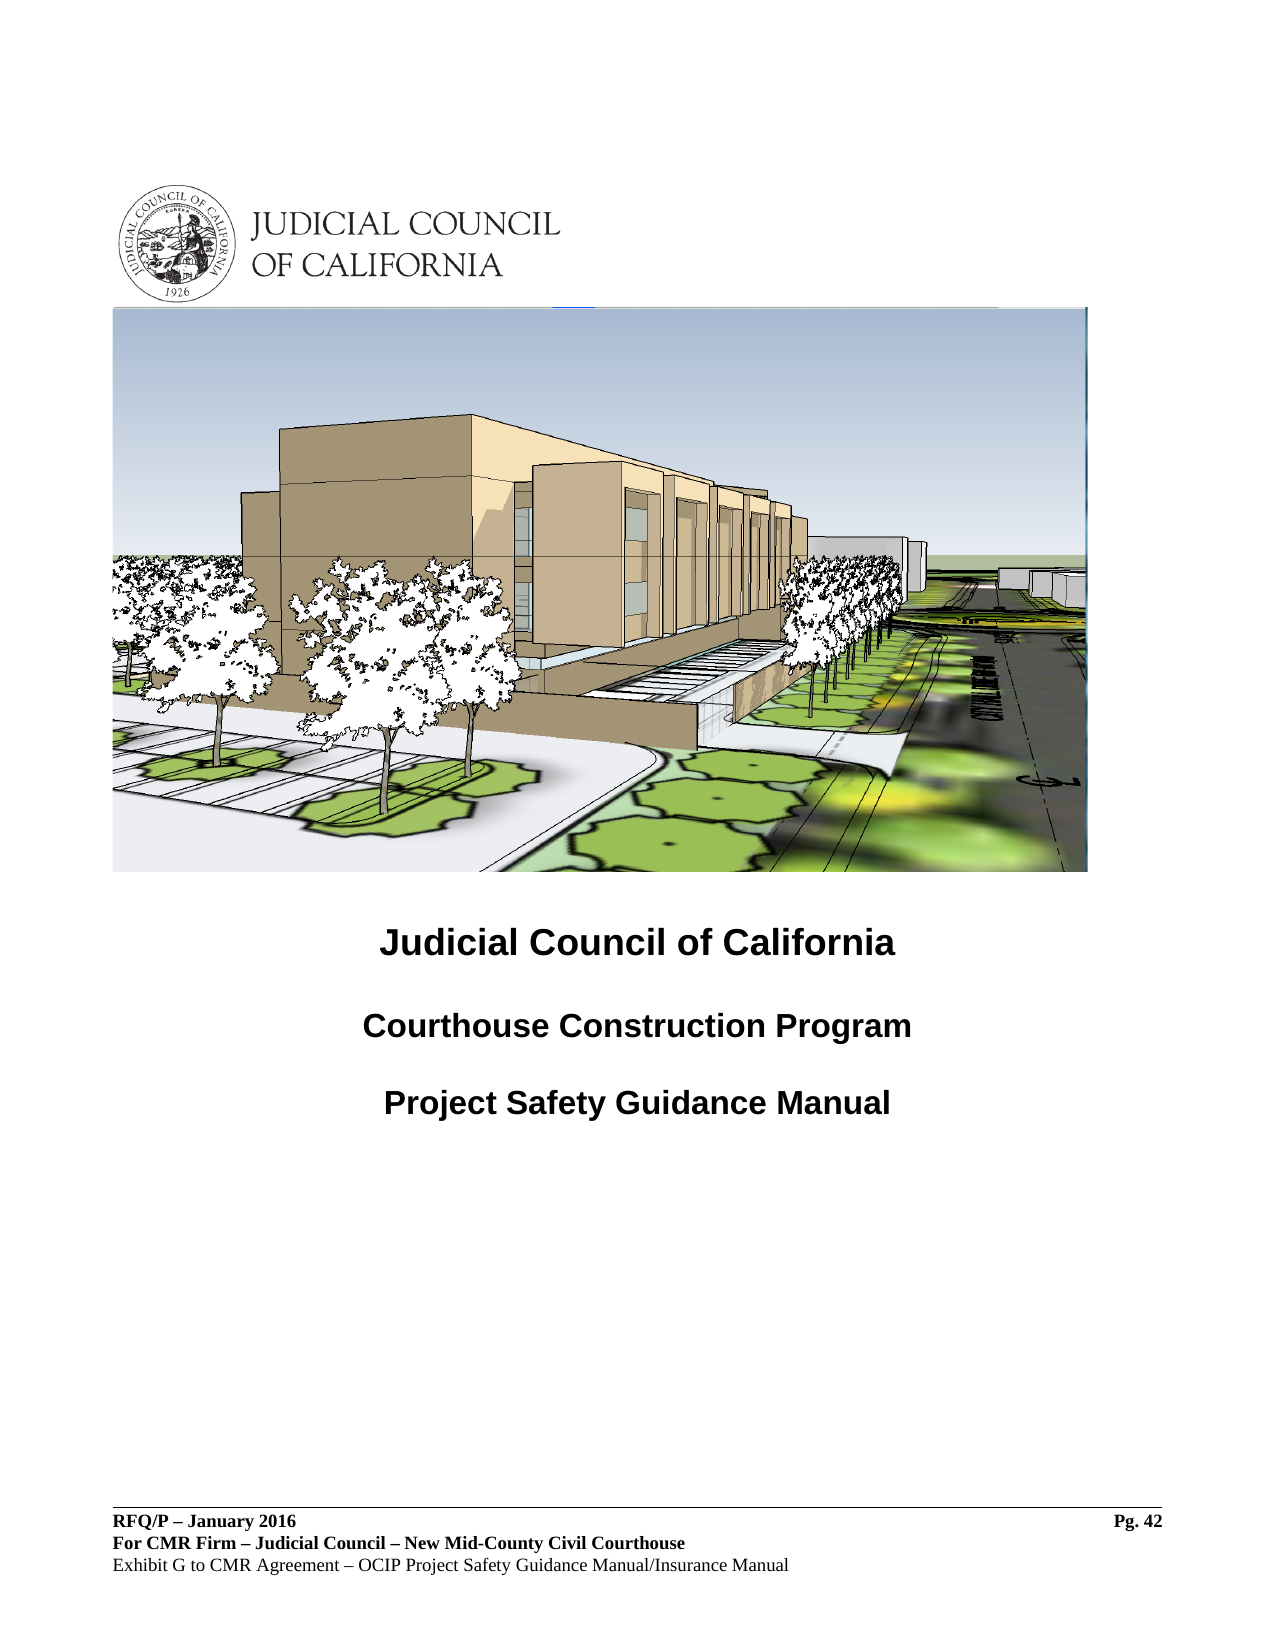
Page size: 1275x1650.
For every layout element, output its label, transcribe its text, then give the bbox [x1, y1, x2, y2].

text Judicial Council of California [112, 920, 1162, 963]
picture [112, 179, 1088, 872]
text Project Safety Guidance Manual [112, 1083, 1162, 1122]
text Courthouse Construction Program [112, 1006, 1162, 1045]
